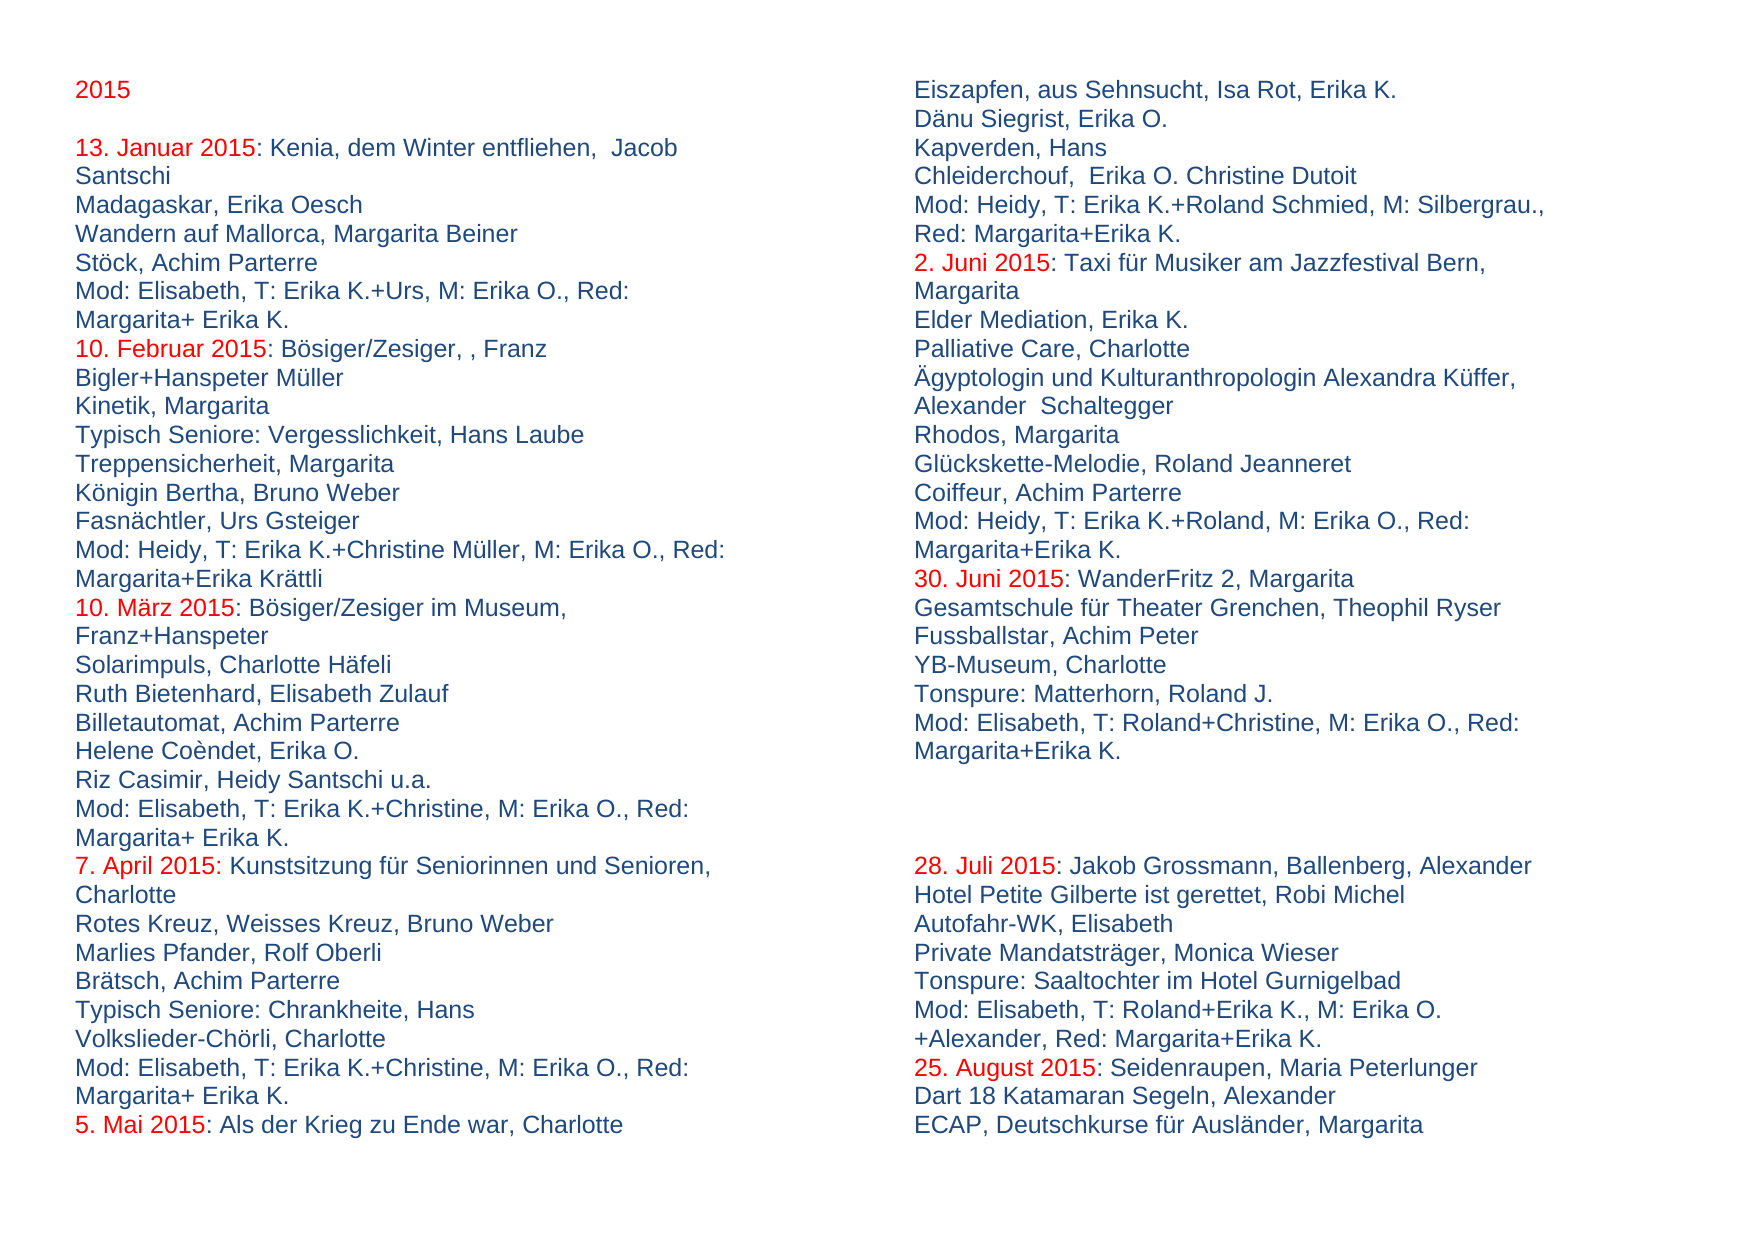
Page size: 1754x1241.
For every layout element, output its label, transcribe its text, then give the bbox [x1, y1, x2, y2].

text Mod: Elisabeth, T: Roland+Christine, M: Erika O., Red: Margarita+Erika K. [914, 707, 1576, 765]
text Billetautomat, Achim Parterre [75, 707, 737, 736]
text Glückskette-Melodie, Roland Jeanneret [914, 449, 1576, 477]
text Eiszapfen, aus Sehnsucht, Isa Rot, Erika K. [914, 75, 1576, 104]
text ECAP, Deutschkurse für Ausländer, Margarita [914, 1110, 1576, 1139]
text 5. Mai 2015: Als der Krieg zu Ende war, Charlotte [75, 1110, 737, 1139]
text Chleiderchouf, Erika O. Christine Dutoit [914, 161, 1576, 190]
text 13. Januar 2015: Kenia, dem Winter entfliehen, Jacob Santschi [75, 132, 737, 190]
text Fasnächtler, Urs Gsteiger [75, 506, 737, 535]
text 10. März 2015: Bösiger/Zesiger im Museum, Franz+Hanspeter [75, 592, 737, 650]
text Ägyptologin und Kulturanthropologin Alexandra Küffer, Alexander Schaltegger [914, 362, 1576, 420]
text Treppensicherheit, Margarita [75, 449, 737, 477]
text 30. Juni 2015: WanderFritz 2, Margarita [914, 564, 1576, 592]
text 7. April 2015: Kunstsitzung für Seniorinnen und Senioren, Charlotte [75, 851, 737, 909]
text Dart 18 Katamaran Segeln, Alexander [914, 1081, 1576, 1110]
text Mod: Heidy, T: Erika K.+Roland Schmied, M: Silbergrau., Red: Margarita+Erika K. [914, 190, 1576, 247]
text Mod: Elisabeth, T: Erika K.+Christine, M: Erika O., Red: Margarita+ Erika K. [75, 794, 737, 851]
text 25. August 2015: Seidenraupen, Maria Peterlunger [914, 1052, 1576, 1081]
text Dänu Siegrist, Erika O. [914, 104, 1576, 132]
text Kinetik, Margarita [75, 391, 737, 420]
text Marlies Pfander, Rolf Oberli [75, 937, 737, 966]
text Volkslieder-Chörli, Charlotte [75, 1024, 737, 1052]
text Tonspure: Saaltochter im Hotel Gurnigelbad [914, 966, 1576, 995]
text 2. Juni 2015: Taxi für Musiker am Jazzfestival Bern, Margarita [914, 247, 1576, 305]
text Kapverden, Hans [914, 132, 1576, 161]
text Solarimpuls, Charlotte Häfeli [75, 650, 737, 679]
text Rhodos, Margarita [914, 420, 1576, 449]
text Gesamtschule für Theater Grenchen, Theophil Ryser [914, 592, 1576, 621]
text Mod: Elisabeth, T: Erika K.+Urs, M: Erika O., Red: Margarita+ Erika K. [75, 276, 737, 334]
text Mod: Elisabeth, T: Erika K.+Christine, M: Erika O., Red: Margarita+ Erika K. [75, 1052, 737, 1110]
text Autofahr-WK, Elisabeth [914, 909, 1576, 937]
text Ruth Bietenhard, Elisabeth Zulauf [75, 679, 737, 707]
text Wandern auf Mallorca, Margarita Beiner [75, 219, 840, 247]
text Palliative Care, Charlotte [914, 334, 1576, 362]
text Königin Bertha, Bruno Weber [75, 477, 737, 506]
text Fussballstar, Achim Peter [914, 621, 1576, 650]
text Madagaskar, Erika Oesch [75, 190, 737, 219]
text YB-Museum, Charlotte [914, 650, 1576, 679]
text Helene Coèndet, Erika O. [75, 736, 737, 765]
text Typisch Seniore: Chrankheite, Hans [75, 995, 737, 1024]
text Typisch Seniore: Vergesslichkeit, Hans Laube [75, 420, 737, 449]
text 28. Juli 2015: Jakob Grossmann, Ballenberg, Alexander [914, 851, 1576, 880]
text Stöck, Achim Parterre [75, 247, 840, 276]
text Mod: Heidy, T: Erika K.+Roland, M: Erika O., Red: Margarita+Erika K. [914, 506, 1576, 564]
text Rotes Kreuz, Weisses Kreuz, Bruno Weber [75, 909, 737, 937]
text 2015 [75, 75, 737, 104]
text Tonspure: Matterhorn, Roland J. [914, 679, 1576, 707]
text Coiffeur, Achim Parterre [914, 477, 1576, 506]
text Hotel Petite Gilberte ist gerettet, Robi Michel [914, 880, 1576, 909]
text Elder Mediation, Erika K. [914, 305, 1576, 334]
text Brätsch, Achim Parterre [75, 966, 737, 995]
text Private Mandatsträger, Monica Wieser [914, 937, 1576, 966]
text Mod: Elisabeth, T: Roland+Erika K., M: Erika O.+Alexander, Red: Margarita+Erika K. [914, 995, 1576, 1052]
text Riz Casimir, Heidy Santschi u.a. [75, 765, 737, 794]
text Mod: Heidy, T: Erika K.+Christine Müller, M: Erika O., Red: Margarita+Erika Krättli [75, 535, 737, 592]
text 10. Februar 2015: Bösiger/Zesiger, , Franz Bigler+Hanspeter Müller [75, 334, 737, 391]
